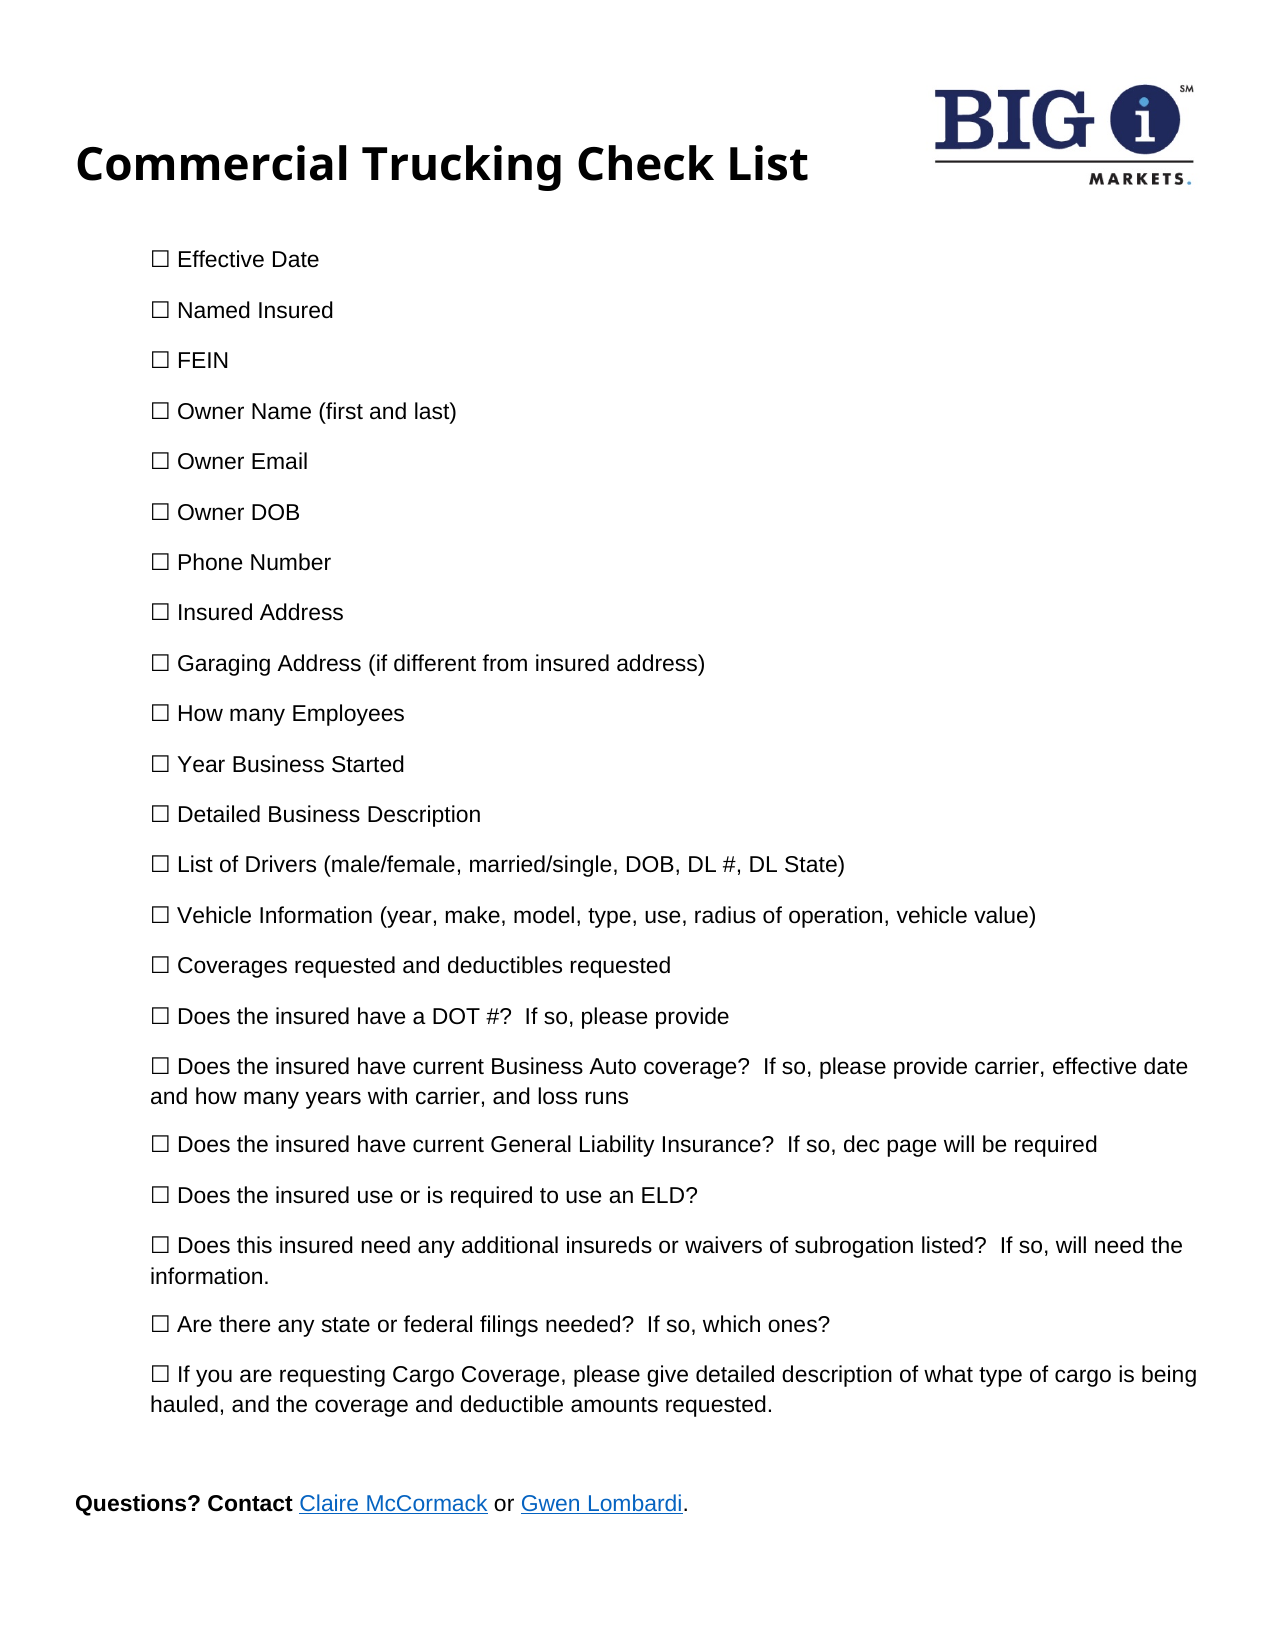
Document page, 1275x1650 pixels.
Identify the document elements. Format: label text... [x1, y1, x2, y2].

text Garaging Address (if different from insured address) [150, 647, 1200, 678]
text Does the insured have a DOT #? If so, please provide [150, 999, 1200, 1031]
text Does the insured have current Business Auto coverage? If so, please provide carrier, effective date and how many years with carrier, and loss runs [150, 1050, 1200, 1110]
text FEIN [150, 344, 1200, 375]
text List of Drivers (male/female, married/single, DOB, DL #, DL State) [150, 848, 1200, 879]
text If you are requesting Cargo Coverage, please give detailed description of what type of cargo is being hauled, and the coverage and deductible amounts requested. [150, 1358, 1200, 1418]
text Are there any state or federal filings needed? If so, which ones? [150, 1308, 1200, 1339]
text Questions? Contact Claire McCormack or Gwen Lombardi. [75, 1490, 1200, 1516]
text Coverages requested and deductibles requested [150, 949, 1200, 980]
text Effective Date [150, 215, 1200, 274]
text How many Employees [150, 697, 1200, 728]
text Named Insured [150, 294, 1200, 325]
picture [915, 75, 1214, 213]
text Phone Number [150, 546, 1200, 577]
text Insured Address [150, 596, 1200, 627]
text Does the insured use or is required to use an ELD? [150, 1179, 1200, 1210]
text Owner Email [150, 445, 1200, 476]
text Commercial Trucking Check List [75, 75, 915, 193]
text Year Business Started [150, 747, 1200, 779]
text Owner DOB [150, 495, 1200, 527]
text Does the insured have current General Liability Insurance? If so, dec page will be required [150, 1128, 1200, 1160]
text Vehicle Information (year, make, model, type, use, radius of operation, vehicle value) [150, 899, 1200, 930]
text Owner Name (first and last) [150, 394, 1200, 426]
text Does this insured need any additional insureds or waivers of subrogation listed? If so, will need the information. [150, 1229, 1200, 1289]
text Detailed Business Description [150, 798, 1200, 829]
